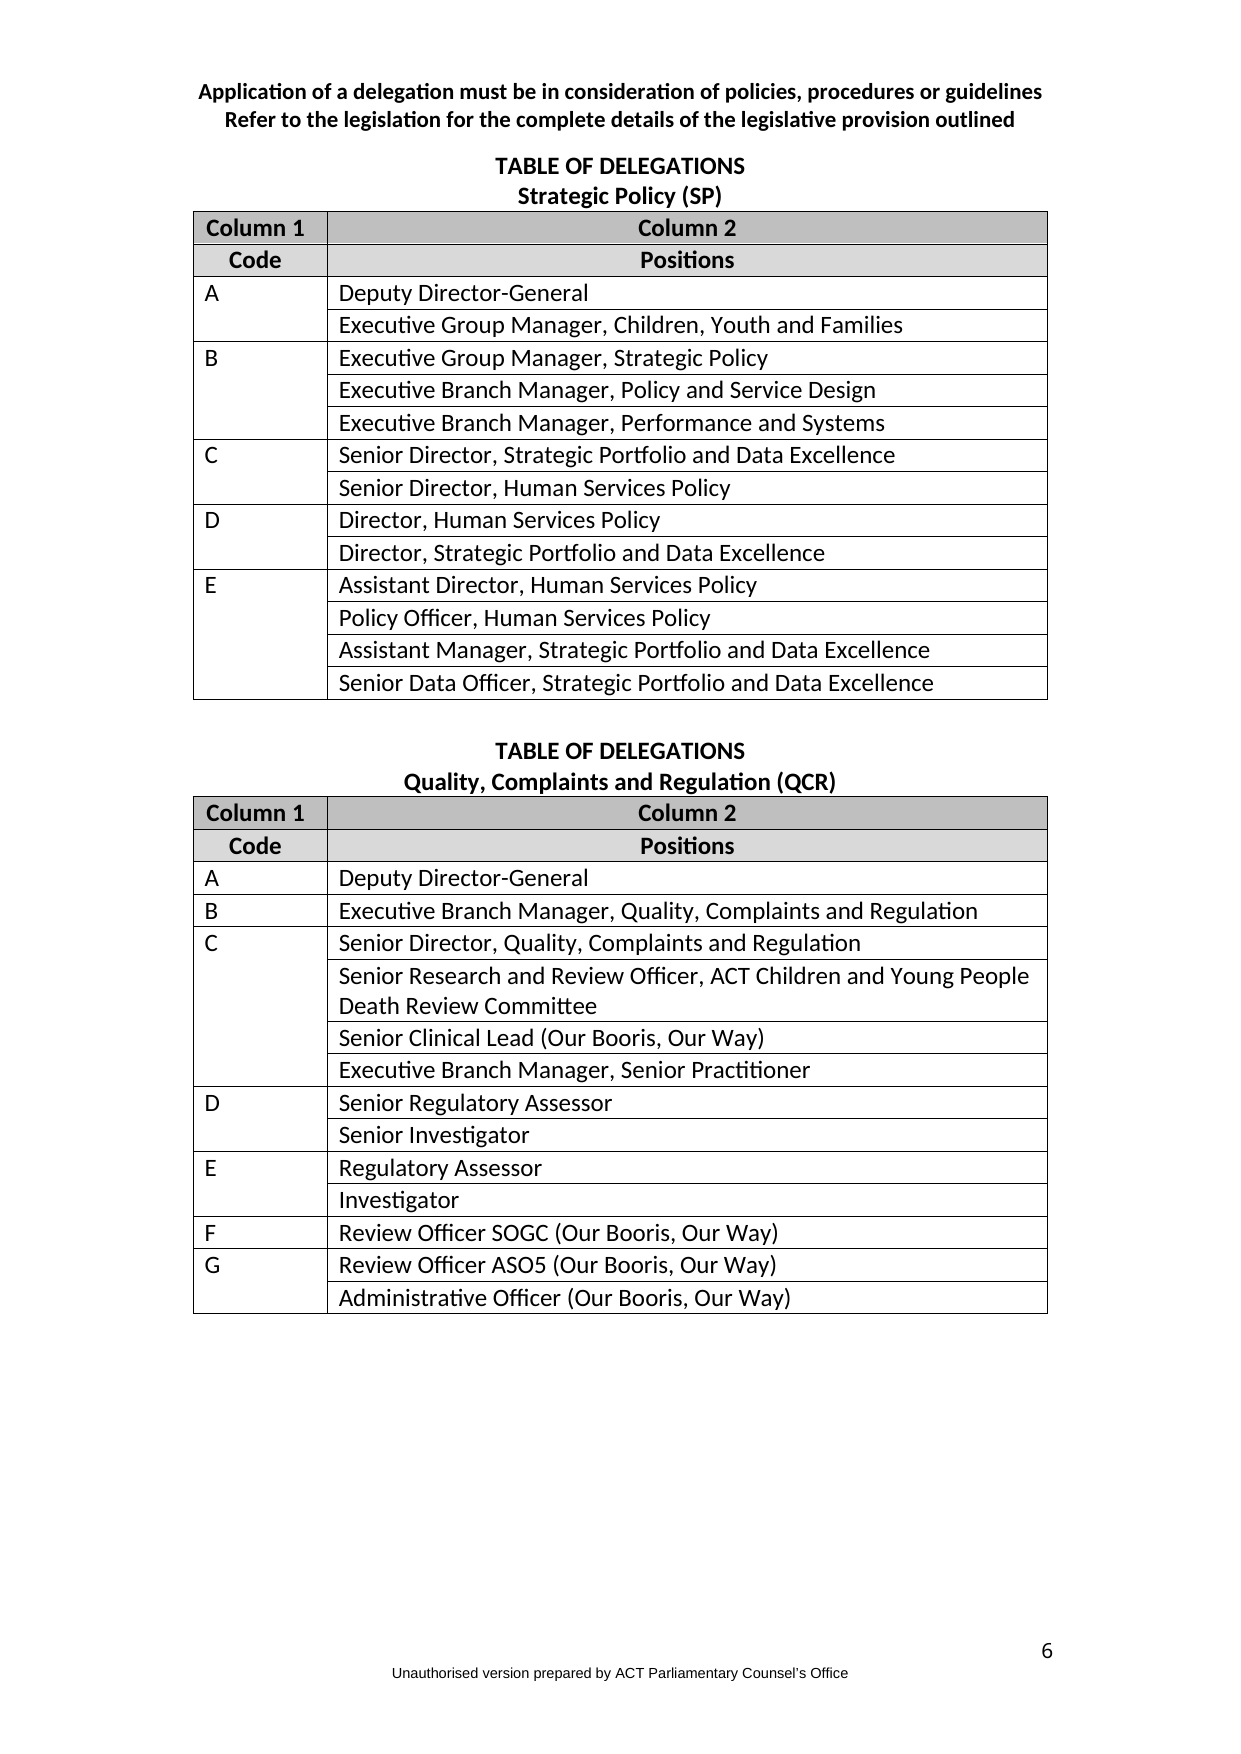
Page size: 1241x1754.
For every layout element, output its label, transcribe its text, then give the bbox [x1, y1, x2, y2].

table_cell Senior Research and Review Officer, ACT Children and Young People Death Review Committee [328, 960, 1047, 1021]
table_cell B [194, 342, 327, 438]
table_cell Senior Regulatory Assessor [328, 1087, 1047, 1118]
table_cell A [194, 277, 327, 341]
table_cell Investigator [328, 1184, 1047, 1216]
table_cell Executive Branch Manager, Policy and Service Design [328, 375, 1047, 406]
table_cell Review Officer SOGC (Our Booris, Our Way) [328, 1217, 1047, 1248]
table_cell Executive Group Manager, Children, Youth and Families [328, 310, 1047, 341]
table_cell Executive Group Manager, Strategic Policy [328, 342, 1047, 373]
text Quality, Complaints and Regulation (QCR) [187, 766, 1053, 796]
table_cell Senior Clinical Lead (Our Booris, Our Way) [328, 1022, 1047, 1053]
table_cell Senior Director, Quality, Complaints and Regulation [328, 927, 1047, 959]
table_cell E [194, 1152, 327, 1216]
table_cell Regulatory Assessor [328, 1152, 1047, 1183]
table_cell Director, Strategic Portfolio and Data Excellence [328, 537, 1047, 568]
table_cell Assistant Director, Human Services Policy [328, 570, 1047, 601]
table_cell Director, Human Services Policy [328, 505, 1047, 536]
text Strategic Policy (SP) [187, 181, 1053, 211]
table_cell Executive Branch Manager, Quality, Complaints and Regulation [328, 895, 1047, 926]
table_cell F [194, 1217, 327, 1248]
table_cell C [194, 440, 327, 503]
table_cell B [194, 895, 327, 926]
table_cell Executive Branch Manager, Senior Practitioner [328, 1054, 1047, 1086]
text TABLE OF DELEGATIONS [187, 150, 1053, 181]
table_cell D [194, 505, 327, 568]
table_cell Deputy Director-General [328, 862, 1047, 894]
table_cell Policy Officer, Human Services Policy [328, 602, 1047, 633]
table_cell E [194, 570, 327, 698]
table_cell Senior Data Officer, Strategic Portfolio and Data Excellence [328, 667, 1047, 698]
table_cell Senior Director, Human Services Policy [328, 472, 1047, 503]
table_cell G [194, 1249, 327, 1313]
table_header Column 1 [194, 212, 327, 243]
table_header Column 2 [328, 797, 1047, 829]
table_header Column 2 [328, 212, 1047, 243]
table_cell D [194, 1087, 327, 1151]
table_cell Administrative Officer (Our Booris, Our Way) [328, 1282, 1047, 1313]
table_cell Positions [328, 830, 1047, 861]
table_cell Code [194, 830, 327, 861]
table_cell Review Officer ASO5 (Our Booris, Our Way) [328, 1249, 1047, 1281]
table_cell Assistant Manager, Strategic Portfolio and Data Excellence [328, 635, 1047, 666]
table_cell Positions [328, 245, 1047, 276]
table_cell Code [194, 245, 327, 276]
table_cell Senior Director, Strategic Portfolio and Data Excellence [328, 440, 1047, 471]
table_cell A [194, 862, 327, 894]
table_header Column 1 [194, 797, 327, 829]
table_cell Executive Branch Manager, Performance and Systems [328, 407, 1047, 438]
table_cell C [194, 927, 327, 1086]
title TABLE OF DELEGATIONS [187, 735, 1053, 766]
table_cell Deputy Director-General [328, 277, 1047, 308]
table_cell Senior Investigator [328, 1119, 1047, 1151]
